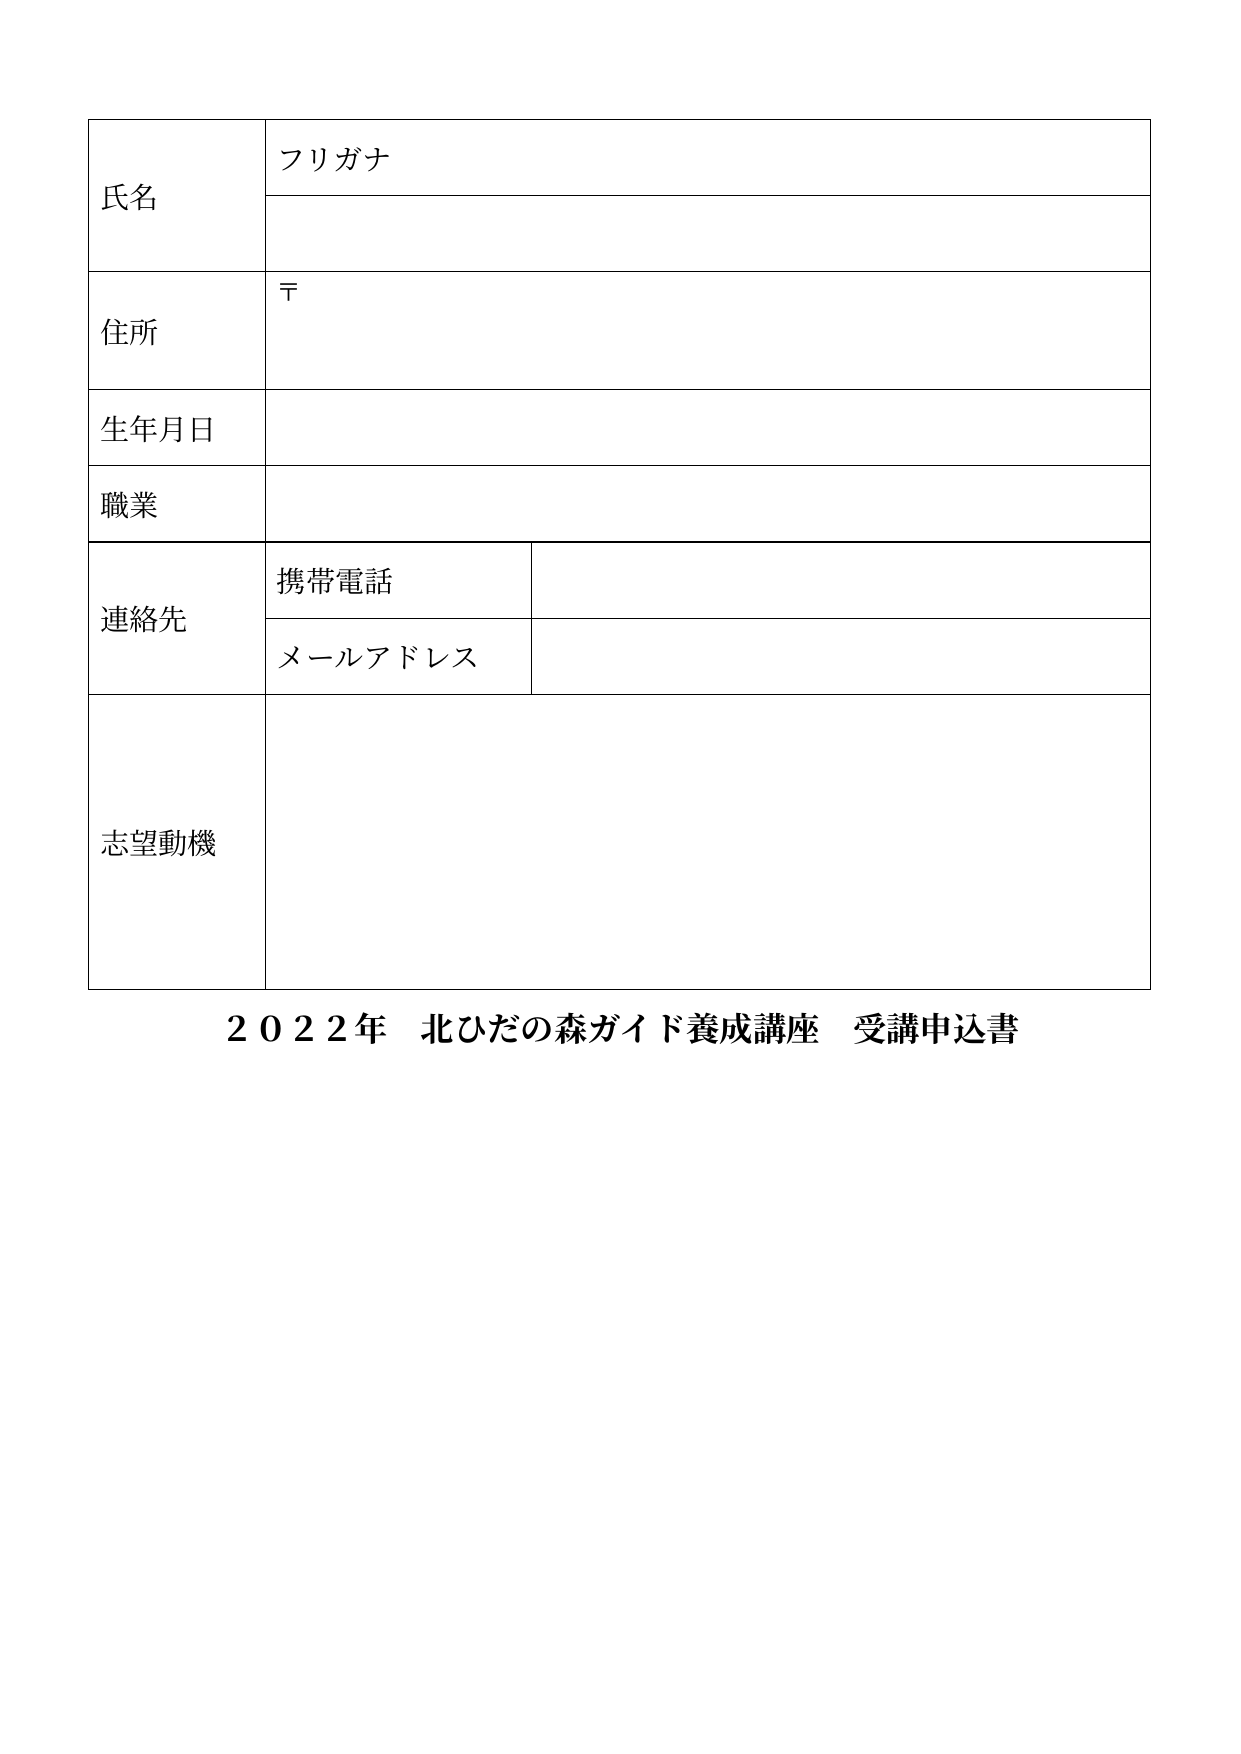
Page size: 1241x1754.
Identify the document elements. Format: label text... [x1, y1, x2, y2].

table_cell 志望動機 [89, 695, 265, 989]
table_cell 住所 [89, 272, 265, 389]
table_header フリガナ [266, 120, 1150, 195]
table_cell メールアドレス [266, 619, 531, 693]
table_cell [532, 543, 1150, 617]
text ２０２２年 北ひだの森ガイド養成講座 受講申込書 [89, 990, 1152, 1065]
table_cell [266, 390, 1150, 465]
table_cell 生年月日 [89, 390, 265, 465]
table_cell [532, 619, 1150, 693]
table_header 氏名 [89, 120, 265, 271]
table_cell [266, 695, 1150, 989]
table_cell 連絡先 [89, 543, 265, 693]
table_cell 〒 [266, 272, 1150, 389]
table_cell [266, 466, 1150, 541]
table_cell [266, 196, 1150, 271]
table_cell 職業 [89, 466, 265, 541]
table_cell 携帯電話 [266, 543, 531, 617]
